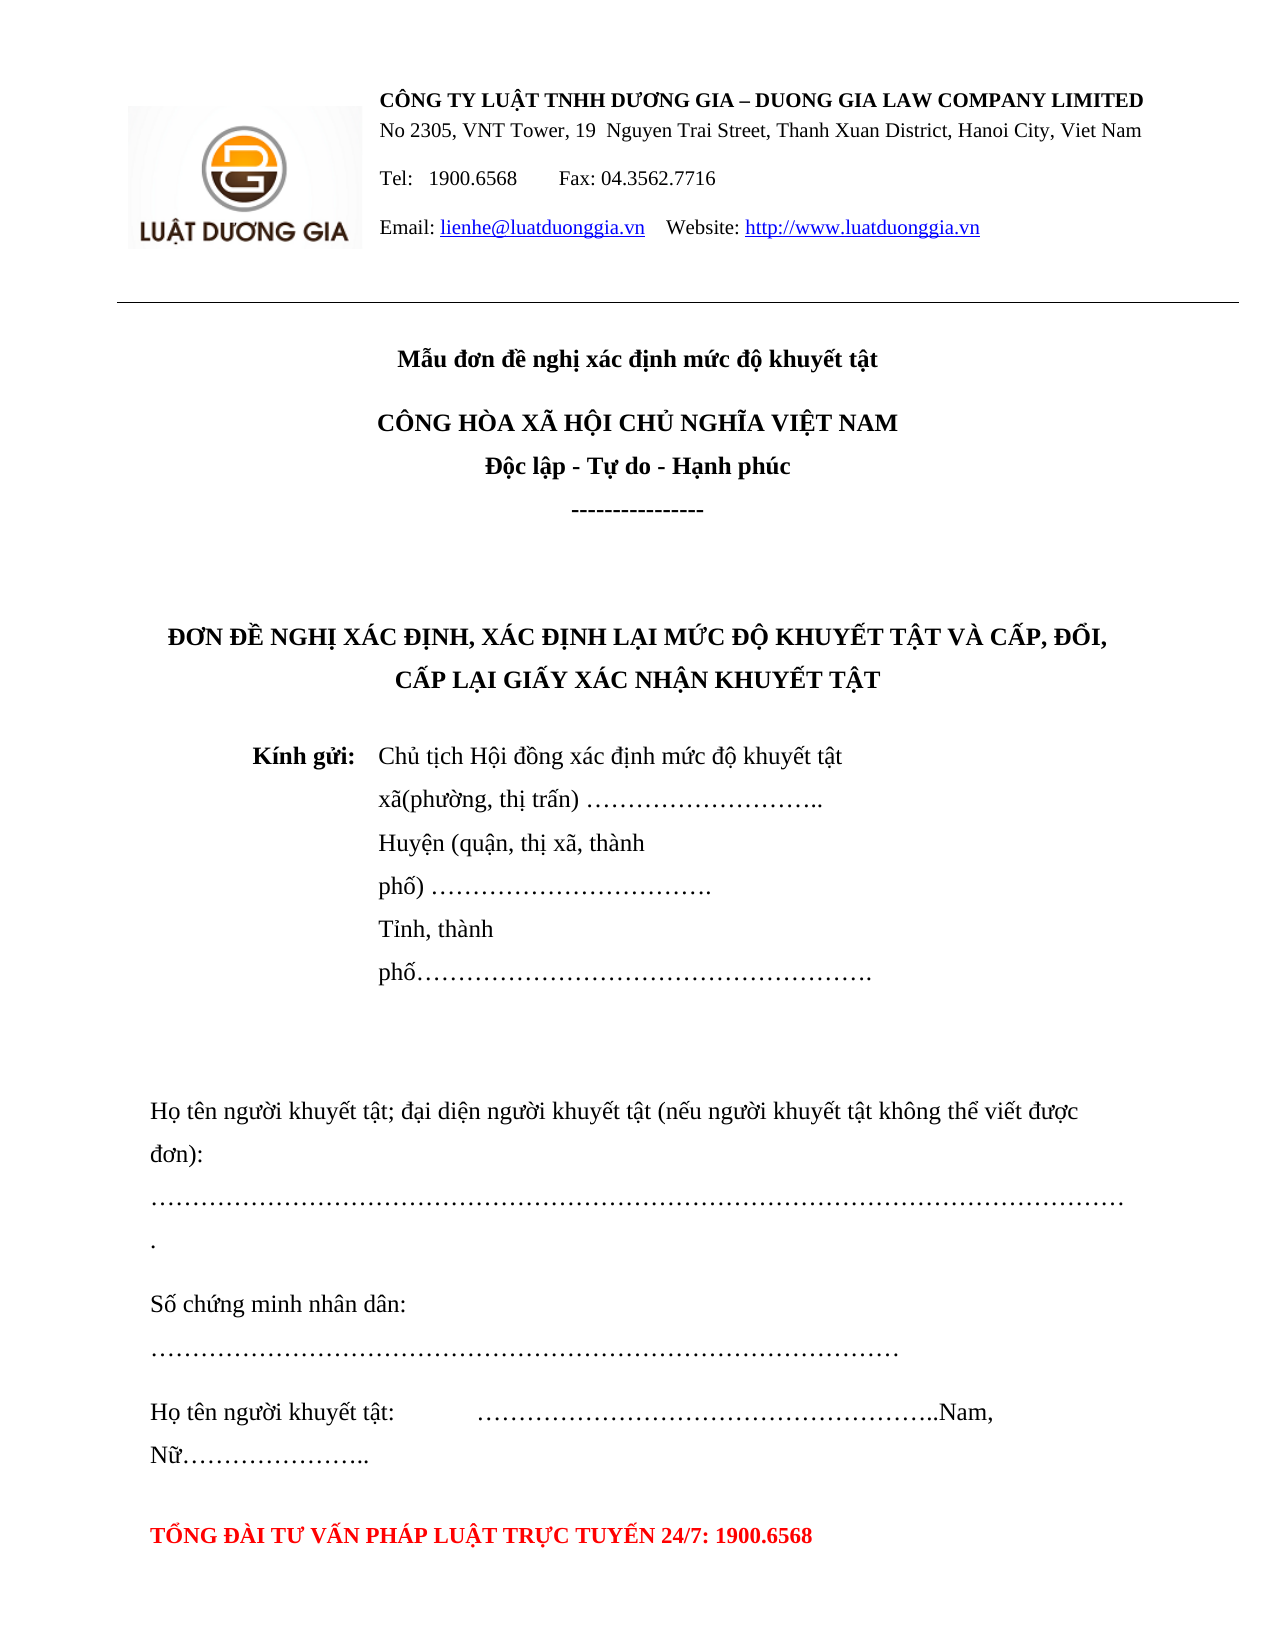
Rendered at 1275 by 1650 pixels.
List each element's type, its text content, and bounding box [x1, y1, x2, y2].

text CÔNG HÒA XÃ HỘI CHỦ NGHĨA VIỆT NAM Độc lập - Tự do - Hạnh phúc ---------------- [150, 408, 1125, 523]
text ĐƠN ĐỀ NGHỊ XÁC ĐỊNH, XÁC ĐỊNH LẠI MỨC ĐỘ KHUYẾT TẬT VÀ CẤP, ĐỔI, CẤP LẠI GIẤY XÁC NHẬN KHUYẾT TẬT [150, 622, 1125, 694]
text Họ tên người khuyết tật; đại diện người khuyết tật (nếu người khuyết tật không thể viết được đơn):………………………………………………………………………………………………………. [150, 1096, 1125, 1254]
table_header Kính gửi: [150, 729, 367, 1020]
text Mẫu đơn đề nghị xác định mức độ khuyết tật [150, 344, 1125, 372]
text Họ tên người khuyết tật: ………………………………………………..Nam, Nữ………………….. [150, 1397, 1125, 1468]
picture [128, 106, 363, 249]
table_header Chủ tịch Hội đồng xác định mức độ khuyết tật xã(phường, thị trấn) ……………………….. Huyện (quận, thị xã, thành phố) ……………………………. Tỉnh, thành phố………………………………………………. [367, 729, 931, 1020]
text Số chứng minh nhân dân:……………………………………………………………………………… [150, 1289, 1125, 1361]
